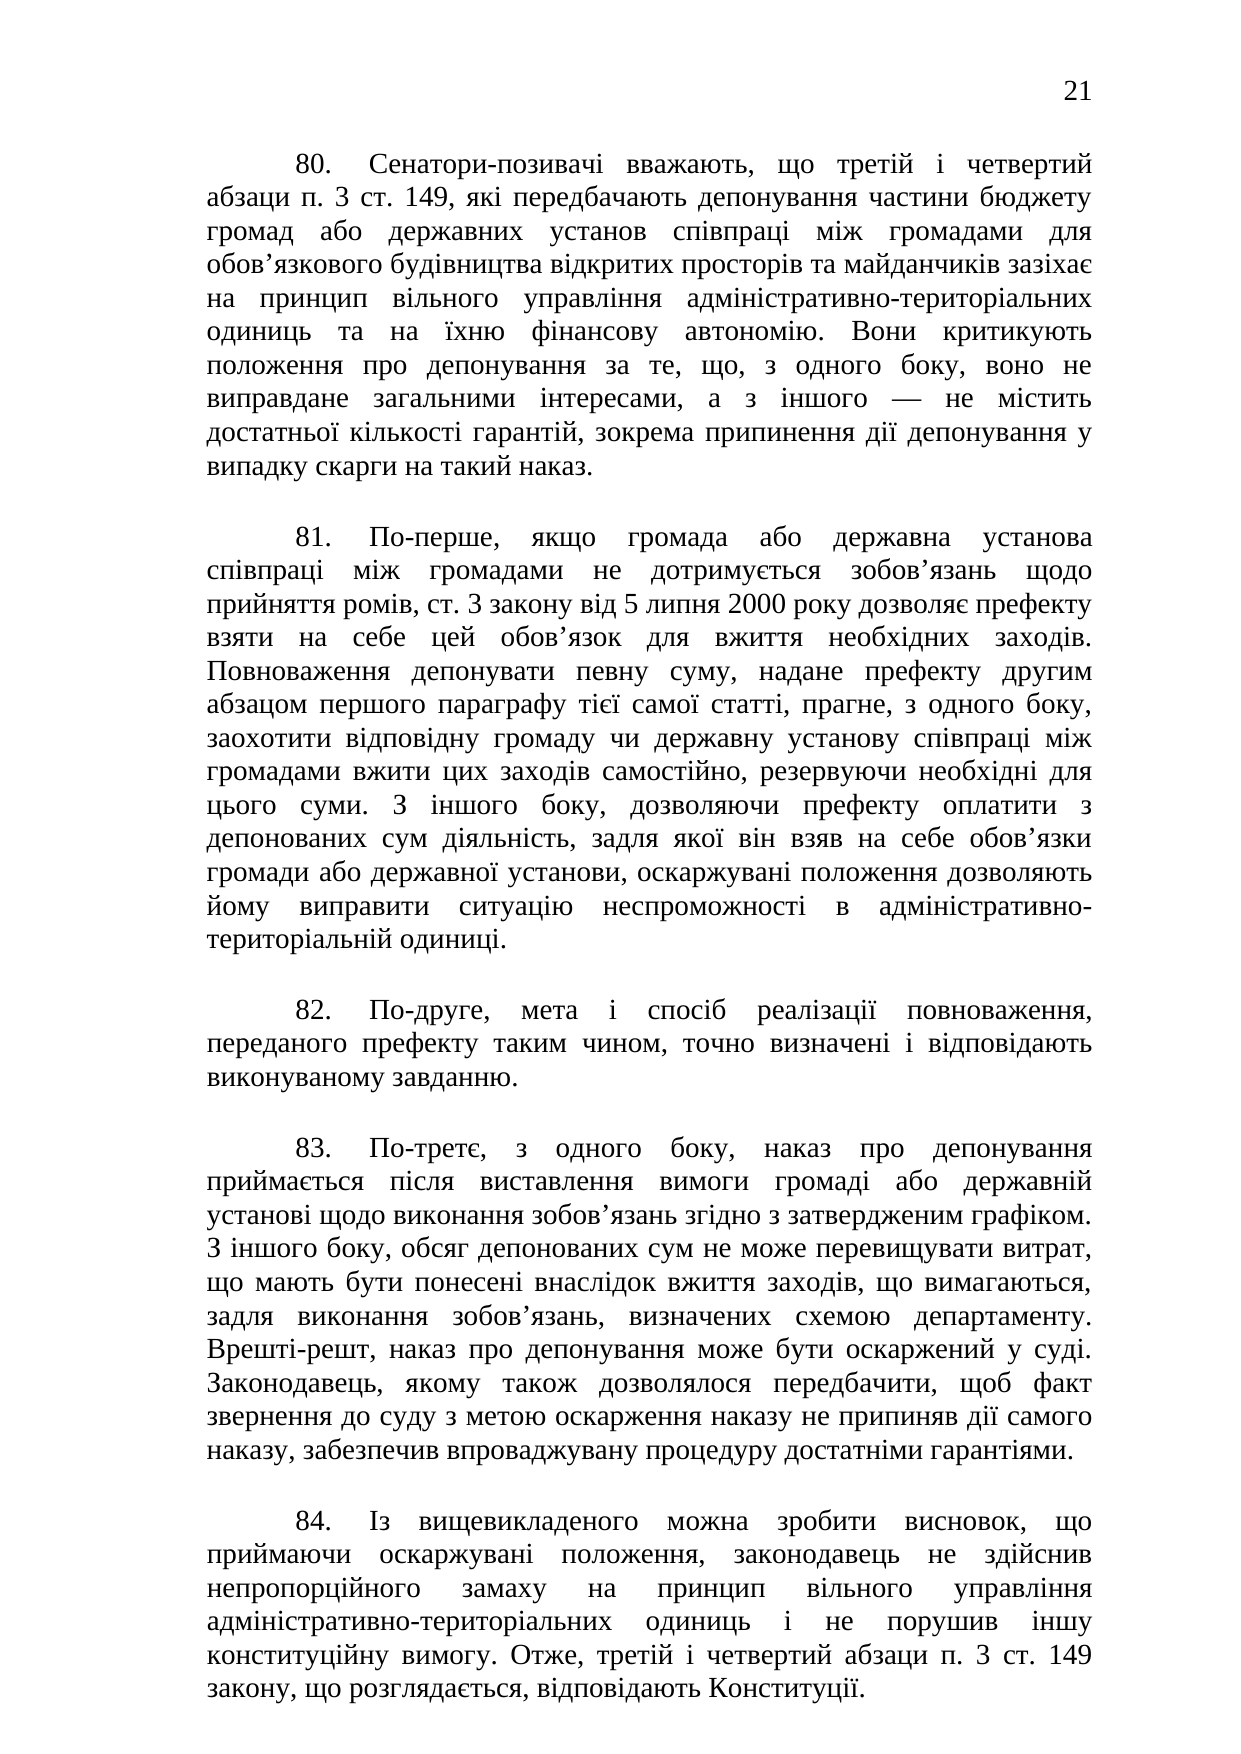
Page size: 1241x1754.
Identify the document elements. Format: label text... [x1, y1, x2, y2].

list По-третє, з одного боку, наказ про депонування приймається після виставлення вимоги громаді або державній установі щодо виконання зобов’язань згідно з затвердженим графіком. З іншого боку, обсяг депонованих сум не може перевищувати витрат, що мають бути понесені внаслідок вжиття заходів, що вимагаються, задля виконання зобов’язань, визначених схемою департаменту. Врешті-решт, наказ про депонування може бути оскаржений у суді. Законодавець, якому також дозволялося передбачити, щоб факт звернення до суду з метою оскарження наказу не припиняв дії самого наказу, забезпечив впроваджувану процедуру достатніми гарантіями. [206, 1130, 1093, 1465]
list По-друге, мета і спосіб реалізації повноваження, переданого префекту таким чином, точно визначені і відповідають виконуваному завданню. [207, 992, 1093, 1093]
list Сенатори-позивачі вважають, що третій і четвертий абзаци п. 3 ст. 149, які передбачають депонування частини бюджету громад або державних установ співпраці між громадами для обов’язкового будівництва відкритих просторів та майданчиків зазіхає на принцип вільного управління адміністративно-територіальних одиниць та на їхню фінансову автономію. Вони критикують положення про депонування за те, що, з одного боку, воно не виправдане загальними інтересами, а з іншого — не містить достатньої кількості гарантій, зокрема припинення дії депонування у випадку скарги на такий наказ. [206, 146, 1093, 481]
list По-перше, якщо громада або державна установа співпраці між громадами не дотримується зобов’язань щодо прийняття ромів, ст. 3 закону від 5 липня 2000 року дозволяє префекту взяти на себе цей обов’язок для вжиття необхідних заходів. Повноваження депонувати певну суму, надане префекту другим абзацом першого параграфу тієї самої статті, прагне, з одного боку, заохотити відповідну громаду чи державну установу співпраці між громадами вжити цих заходів самостійно, резервуючи необхідні для цього суми. З іншого боку, дозволяючи префекту оплатити з депонованих сум діяльність, задля якої він взяв на себе обов’язки громади або державної установи, оскаржувані положення дозволяють йому виправити ситуацію неспроможності в адміністративно-територіальній одиниці. [206, 519, 1093, 955]
list Із вищевикладеного можна зробити висновок, що приймаючи оскаржувані положення, законодавець не здійснив непропорційного замаху на принцип вільного управління адміністративно-територіальних одиниць і не порушив іншу конституційну вимогу. Отже, третій і четвертий абзаци п. 3 ст. 149 закону, що розглядається, відповідають Конституції. [207, 1503, 1093, 1704]
